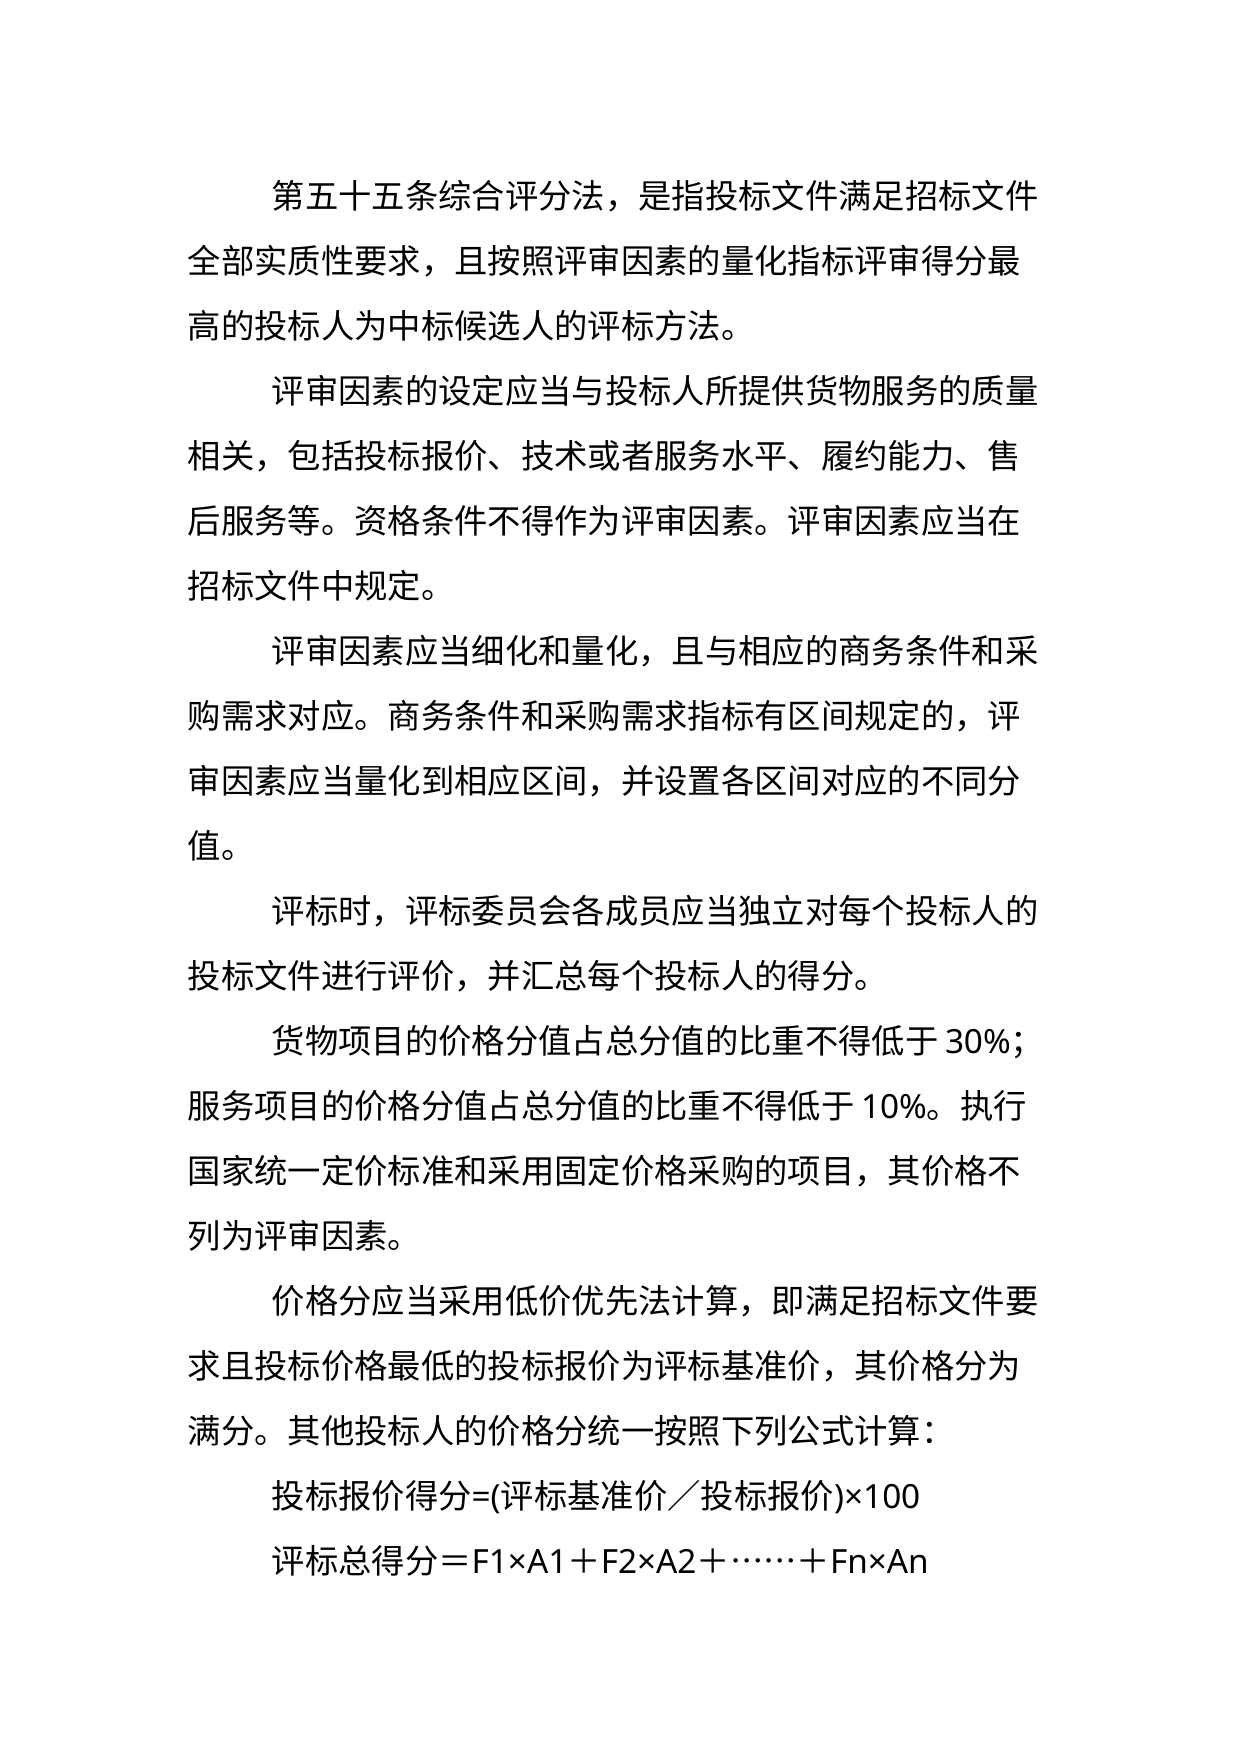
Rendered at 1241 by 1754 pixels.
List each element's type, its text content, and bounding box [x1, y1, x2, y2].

text 评审因素的设定应当与投标人所提供货物服务的质量相关，包括投标报价、技术或者服务水平、履约能力、售后服务等。资格条件不得作为评审因素。评审因素应当在招标文件中规定。 [187, 357, 1053, 617]
text 评审因素应当细化和量化，且与相应的商务条件和采购需求对应。商务条件和采购需求指标有区间规定的，评审因素应当量化到相应区间，并设置各区间对应的不同分值。 [187, 617, 1053, 877]
text 第五十五条综合评分法，是指投标文件满足招标文件全部实质性要求，且按照评审因素的量化指标评审得分最高的投标人为中标候选人的评标方法。 [187, 162, 1053, 357]
text 价格分应当采用低价优先法计算，即满足招标文件要求且投标价格最低的投标报价为评标基准价，其价格分为满分。其他投标人的价格分统一按照下列公式计算： [187, 1267, 1053, 1462]
text 投标报价得分=(评标基准价／投标报价)×100 [187, 1462, 1053, 1527]
text 评标总得分＝F1×A1＋F2×A2＋……＋Fn×An [187, 1527, 1053, 1592]
text 货物项目的价格分值占总分值的比重不得低于30%；服务项目的价格分值占总分值的比重不得低于10%。执行国家统一定价标准和采用固定价格采购的项目，其价格不列为评审因素。 [187, 1007, 1053, 1267]
text 评标时，评标委员会各成员应当独立对每个投标人的投标文件进行评价，并汇总每个投标人的得分。 [187, 877, 1053, 1007]
